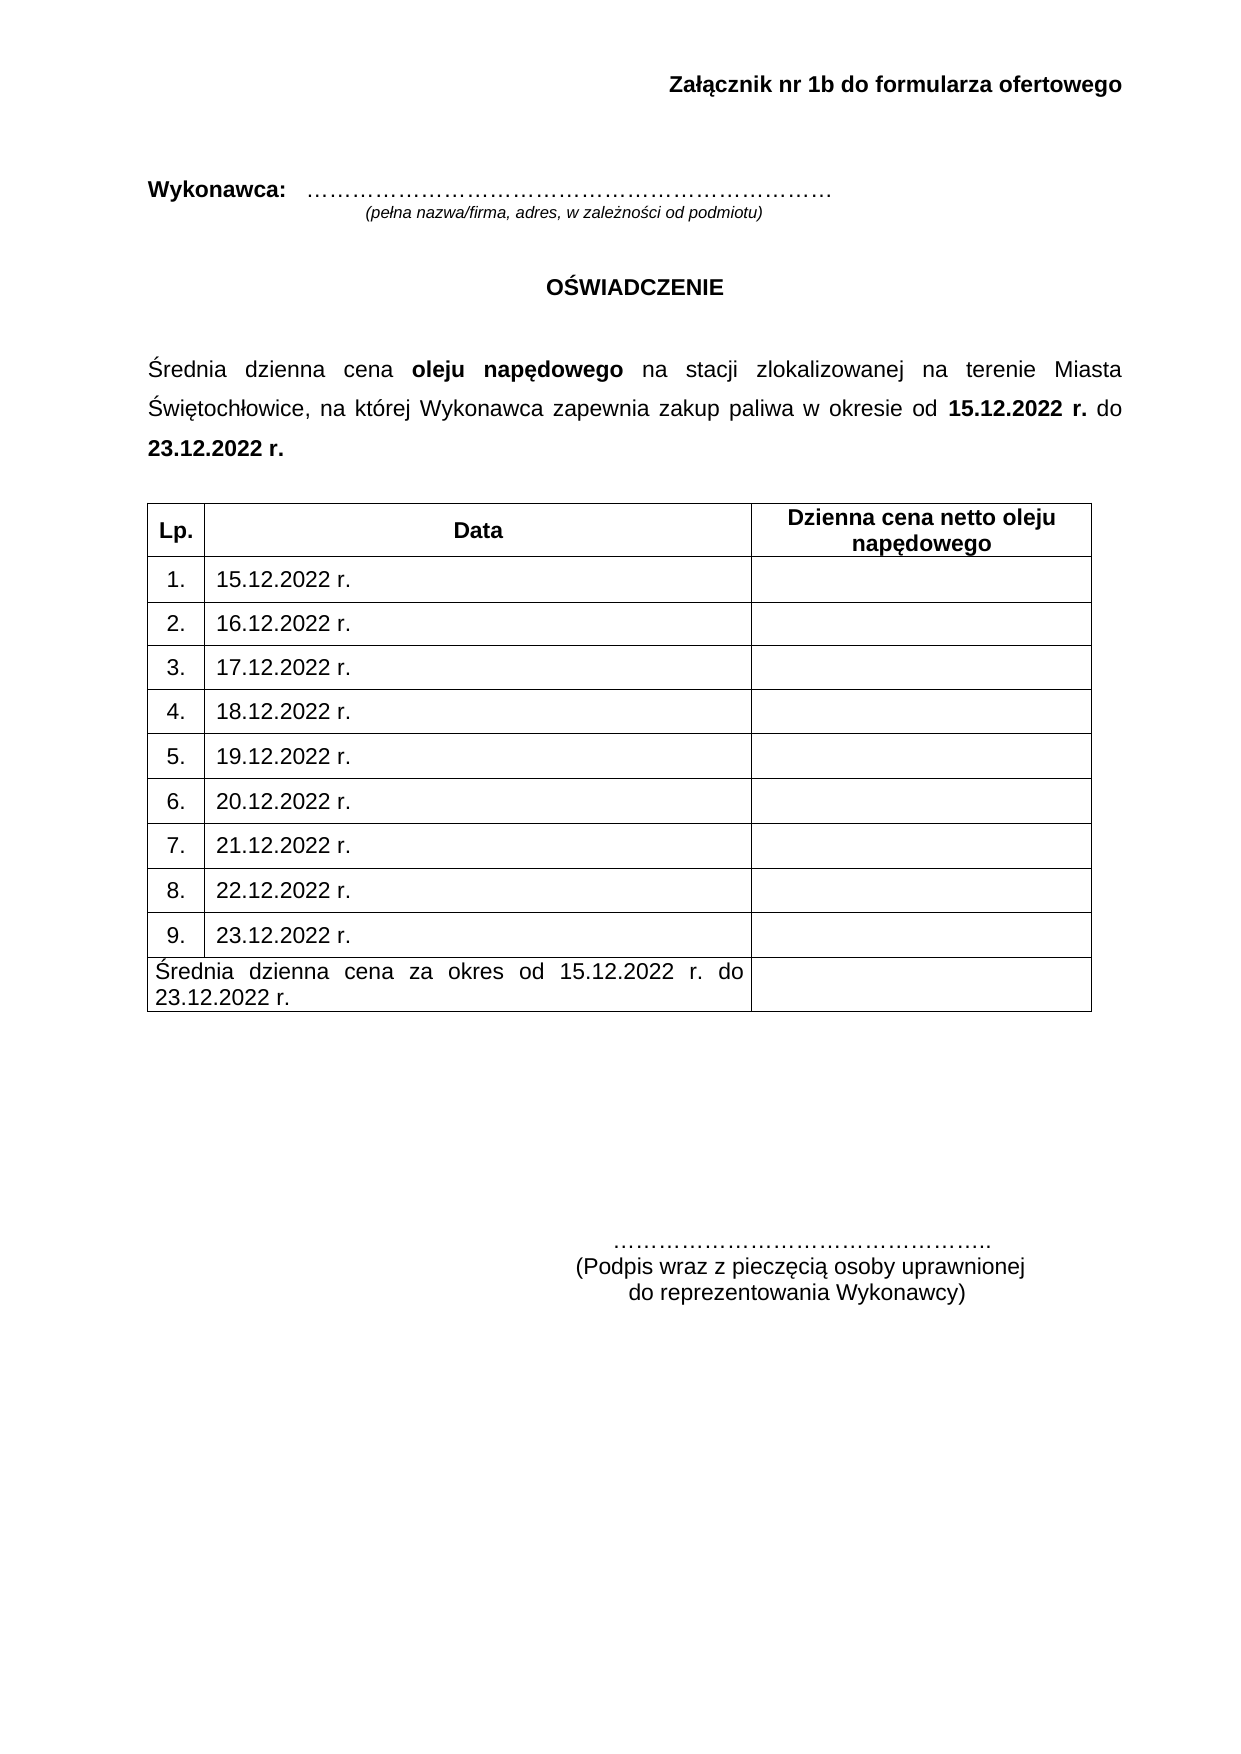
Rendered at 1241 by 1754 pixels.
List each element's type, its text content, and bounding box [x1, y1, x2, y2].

table_cell [752, 913, 1091, 957]
table_cell [752, 734, 1091, 778]
table_cell 5. [148, 734, 204, 778]
text Wykonawca: …………………………………………………………… [148, 176, 1122, 202]
text OŚWIADCZENIE [148, 274, 1122, 301]
table_cell [752, 690, 1091, 733]
text do reprezentowania Wykonawcy) [148, 1279, 1122, 1306]
table_cell 19.12.2022 r. [205, 734, 751, 778]
table_cell 18.12.2022 r. [205, 690, 751, 733]
table_cell [752, 779, 1091, 823]
table_cell 3. [148, 646, 204, 689]
table_cell 15.12.2022 r. [205, 557, 751, 602]
table_cell 9. [148, 913, 204, 957]
table_cell [752, 869, 1091, 912]
table_cell 21.12.2022 r. [205, 824, 751, 867]
text Załącznik nr 1b do formularza ofertowego [148, 71, 1122, 97]
table_header Data [205, 504, 751, 556]
text (pełna nazwa/firma, adres, w zależności od podmiotu) [148, 202, 1122, 222]
table_cell [752, 557, 1091, 602]
text Średnia dzienna cena oleju napędowego na stacji zlokalizowanej na terenie Miasta Świętochłowice, na której Wykonawca zapewnia zakup paliwa w okresie od 15.12.2022 r. do 23.12.2022 r. [148, 356, 1122, 461]
table_cell [752, 958, 1091, 1011]
table_cell 2. [148, 603, 204, 645]
table_cell 23.12.2022 r. [205, 913, 751, 957]
table_cell 1. [148, 557, 204, 602]
table_cell [752, 646, 1091, 689]
table_cell 7. [148, 824, 204, 867]
table_cell Średnia dzienna cena za okres od 15.12.2022 r. do 23.12.2022 r. [148, 958, 751, 1011]
table_cell [752, 824, 1091, 867]
table_cell 20.12.2022 r. [205, 779, 751, 823]
table_cell 22.12.2022 r. [205, 869, 751, 912]
table_cell [752, 603, 1091, 645]
text ………………………………………….. [148, 1227, 1122, 1253]
table_cell 6. [148, 779, 204, 823]
table_cell 8. [148, 869, 204, 912]
table_header Dzienna cena netto oleju napędowego [752, 504, 1091, 556]
table_cell 4. [148, 690, 204, 733]
table_cell 17.12.2022 r. [205, 646, 751, 689]
text (Podpis wraz z pieczęcią osoby uprawnionej [148, 1253, 1122, 1279]
table_cell 16.12.2022 r. [205, 603, 751, 645]
table_header Lp. [148, 504, 204, 556]
